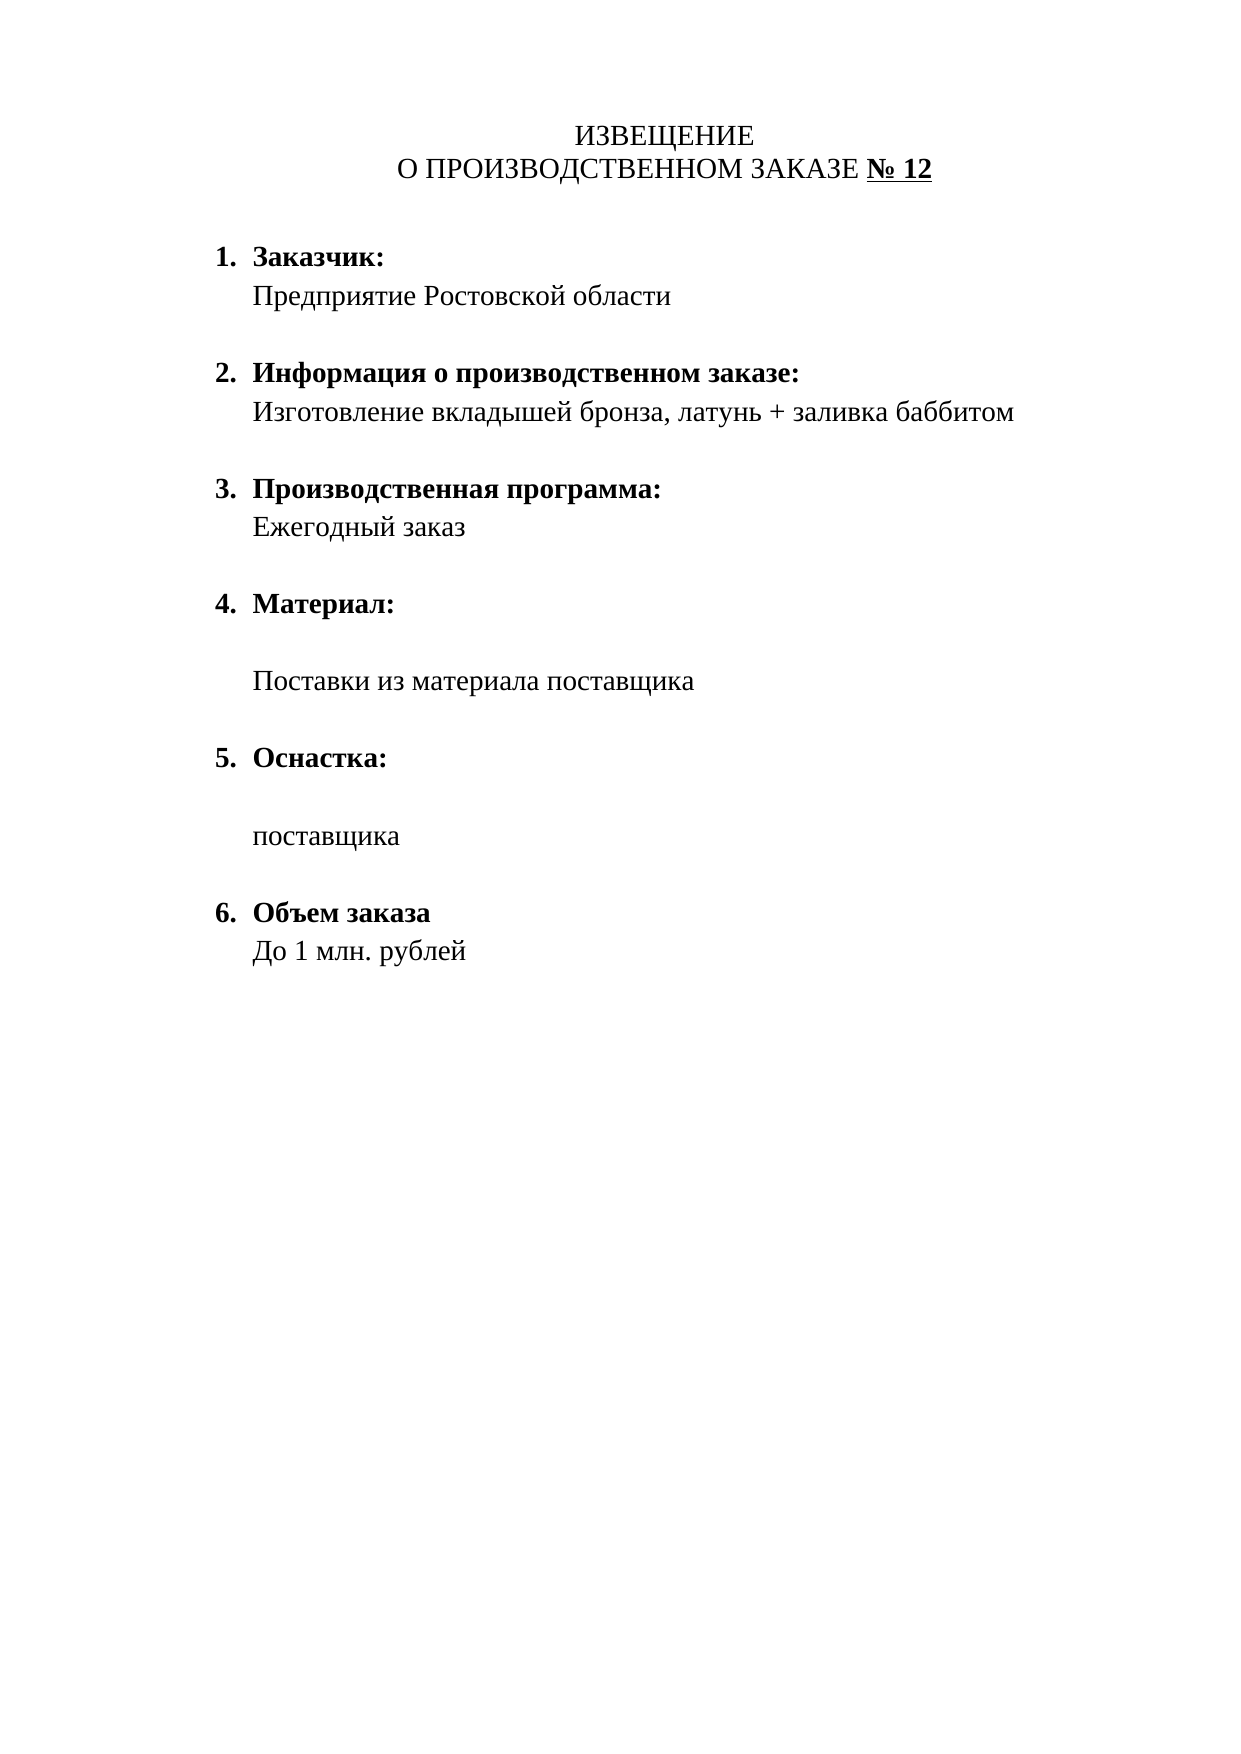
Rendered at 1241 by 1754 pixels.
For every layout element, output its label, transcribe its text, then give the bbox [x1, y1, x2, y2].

list Предприятие Ростовской области [252, 278, 1152, 312]
text О ПРОИЗВОДСТВЕННОМ ЗАКАЗЕ № 12 [177, 152, 1152, 185]
list Заказчик: [215, 239, 1152, 273]
list До 1 млн. рублей [252, 933, 1152, 967]
list Ежегодный заказ [252, 509, 1152, 543]
list Изготовление вкладышей бронза, латунь + заливка баббитом [252, 394, 1152, 427]
list Оснастка: [215, 741, 1152, 774]
list Информация о производственном заказе: [215, 355, 1152, 389]
list Производственная программа: [215, 471, 1152, 504]
list Материал: [215, 586, 1152, 620]
text ИЗВЕЩЕНИЕ [177, 118, 1152, 152]
list Объем заказа [215, 895, 1152, 928]
list поставщика [252, 818, 1152, 851]
list Поставки из материала поставщика [252, 663, 1152, 697]
